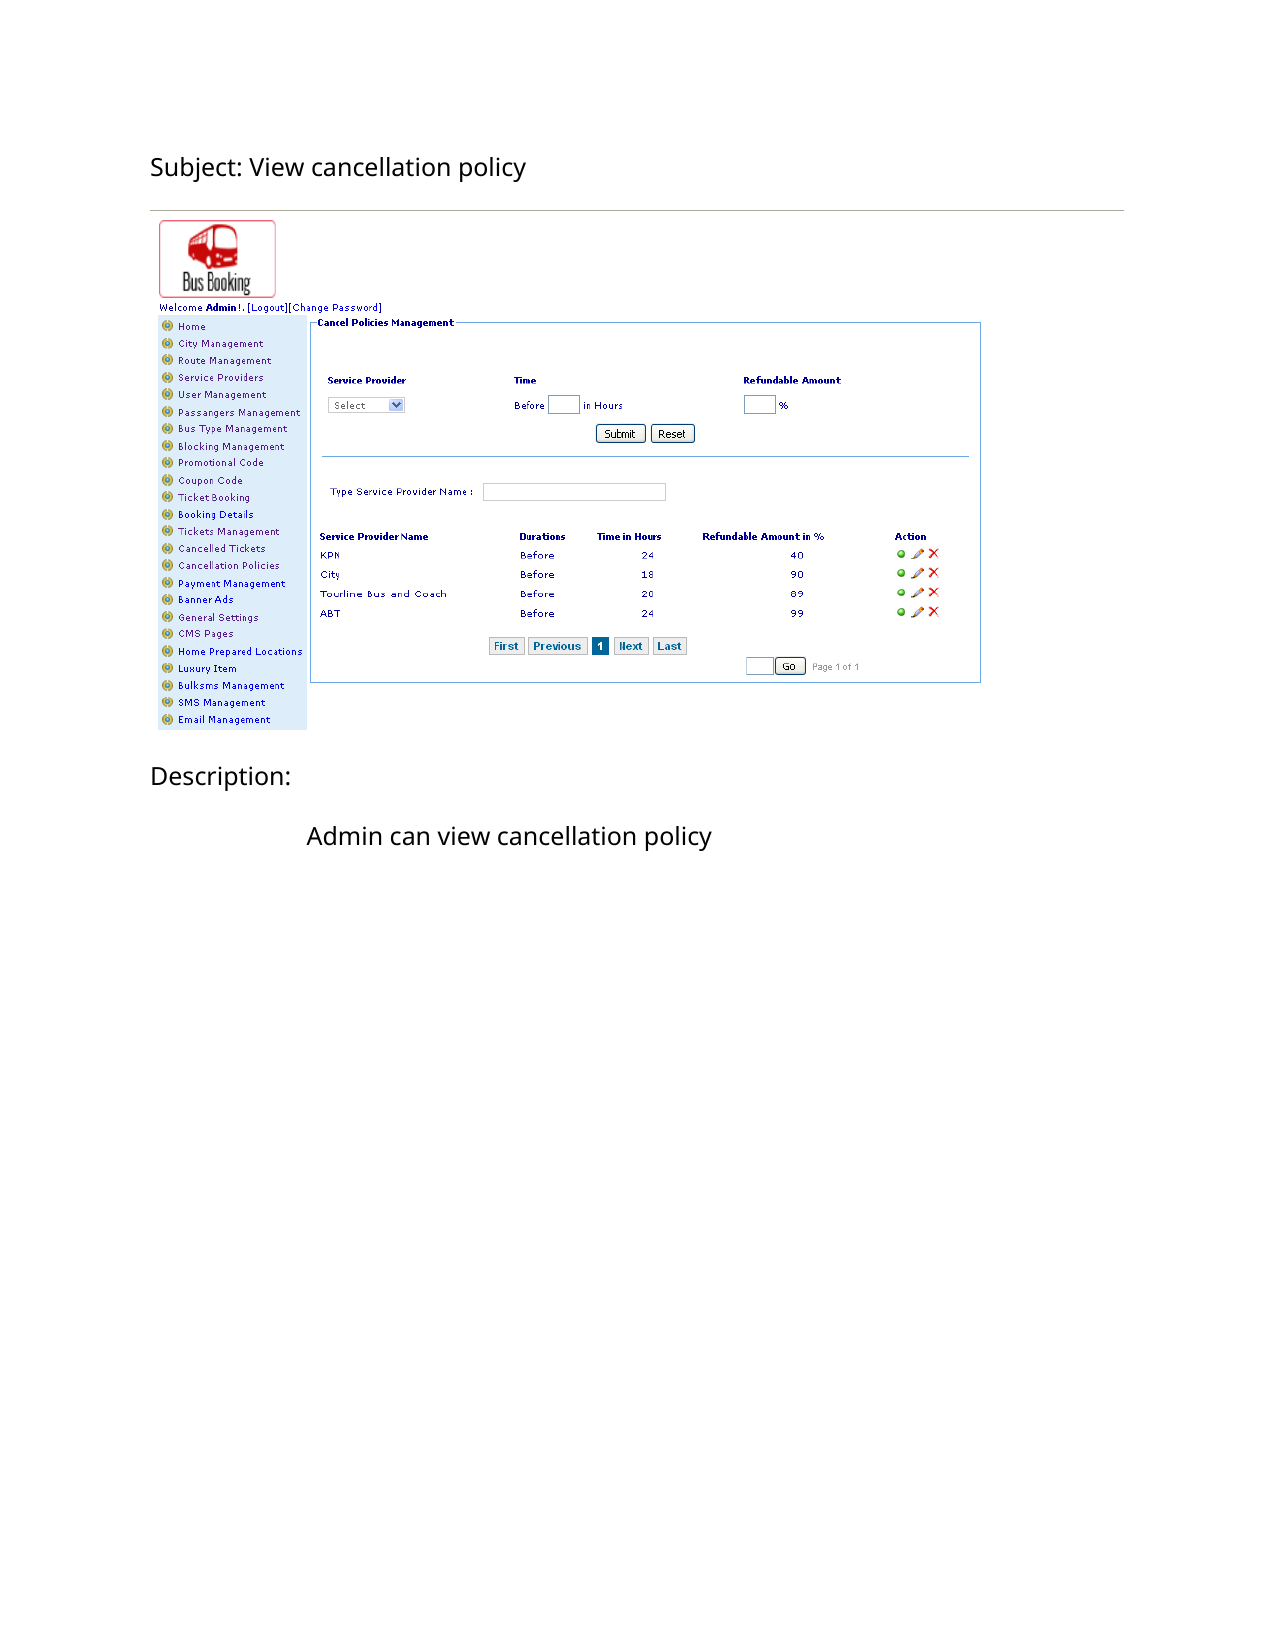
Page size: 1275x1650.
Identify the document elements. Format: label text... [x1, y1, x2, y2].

text Admin can view cancellation policy [150, 819, 1125, 853]
text Subject: View cancellation policy [150, 150, 1125, 184]
text Description: [150, 759, 1125, 793]
picture [150, 210, 1124, 734]
